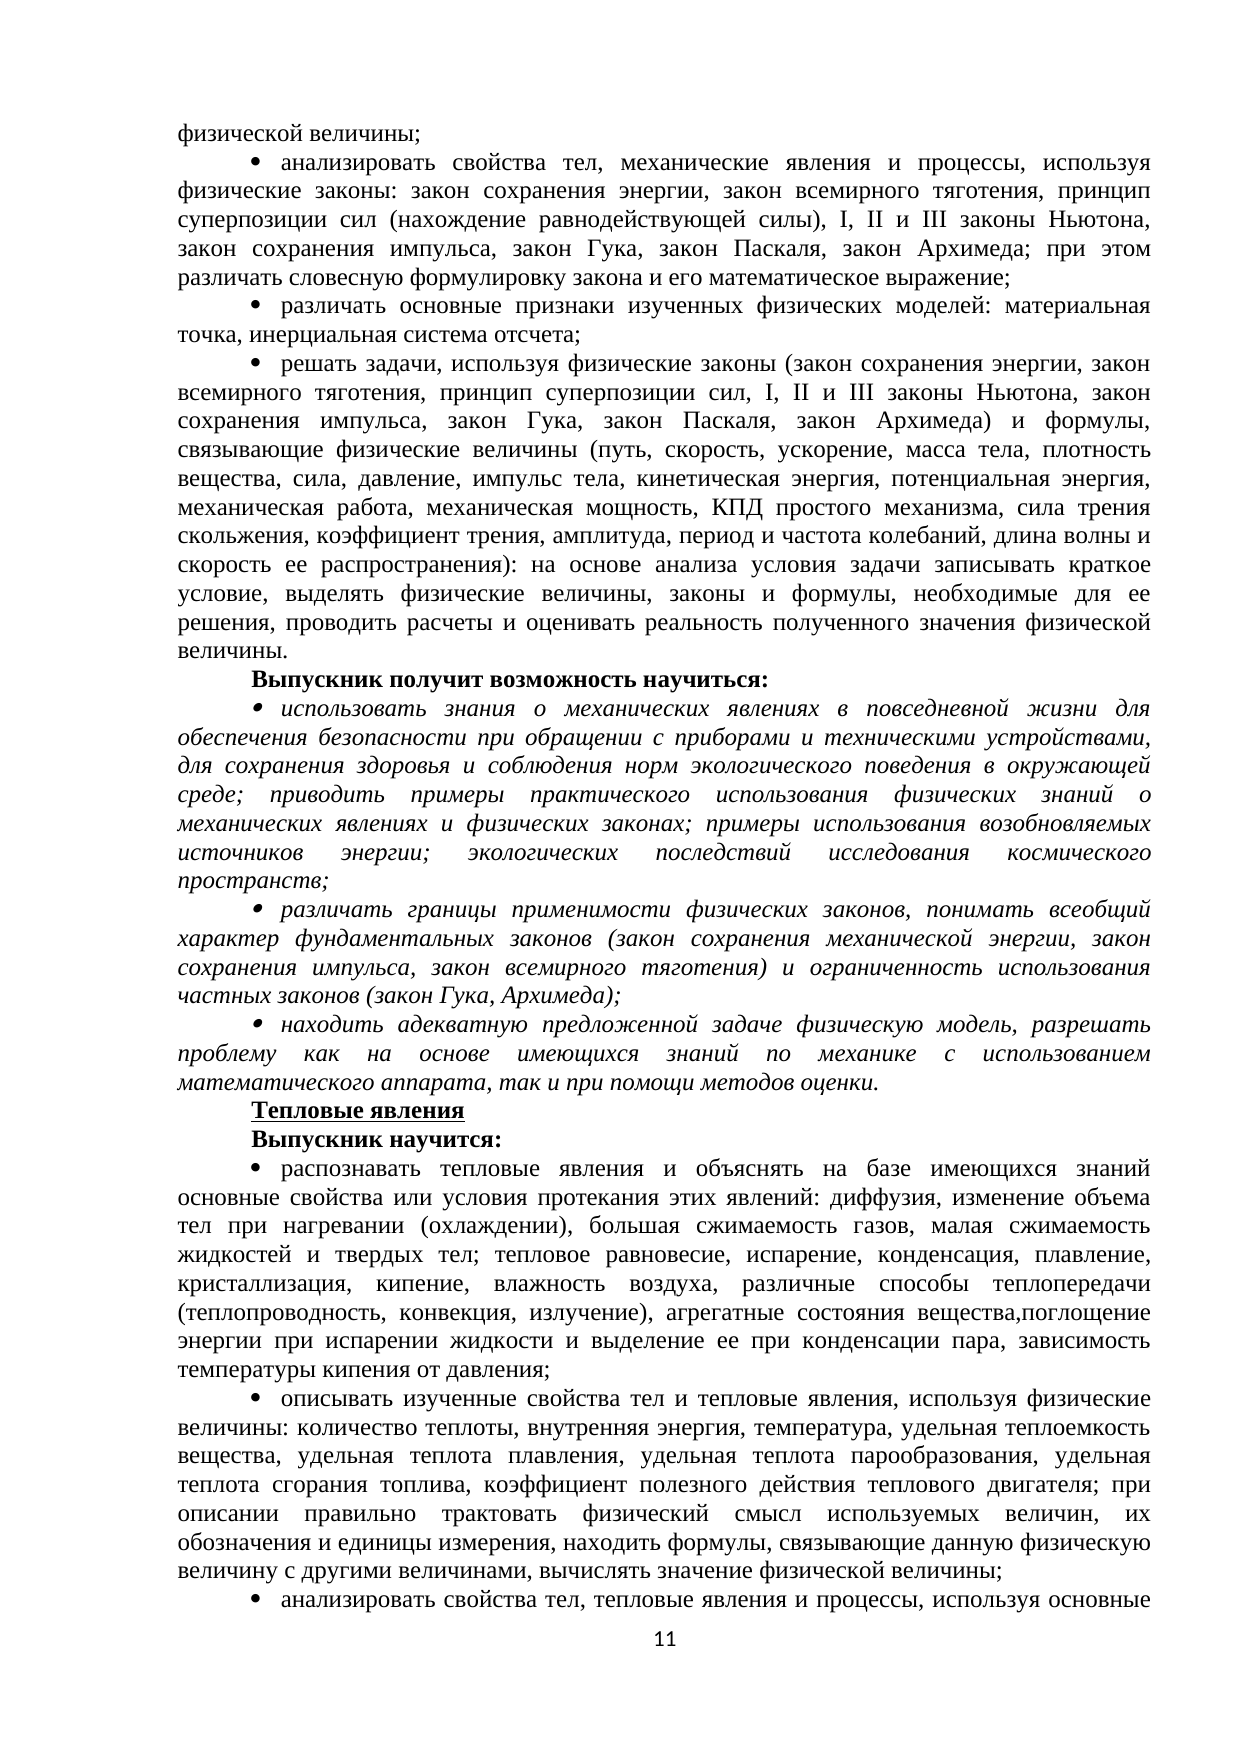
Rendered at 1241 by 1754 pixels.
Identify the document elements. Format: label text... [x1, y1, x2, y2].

list использовать знания о механических явлениях в повседневной жизни для обеспечения безопасности при обращении с приборами и техническими устройствами, для сохранения здоровья и соблюдения норм экологического поведения в окружающей среде; приводить примеры практического использования физических знаний о механических явлениях и физических законах; примеры использования возобновляемых источников энергии; экологических последствий исследования космического пространств; [177, 693, 1152, 894]
text Выпускник получит возможность научиться: [177, 664, 1152, 693]
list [177, 1584, 1152, 1613]
list решать задачи, используя физические законы (закон сохранения энергии, закон всемирного тяготения, принцип суперпозиции сил, I, II и III законы Ньютона, закон сохранения импульса, закон Гука, закон Паскаля, закон Архимеда) и формулы, связывающие физические величины (путь, скорость, ускорение, масса тела, плотность вещества, сила, давление, импульс тела, кинетическая энергия, потенциальная энергия, механическая работа, механическая мощность, КПД простого механизма, сила трения скольжения, коэффициент трения, амплитуда, период и частота колебаний, длина волны и скорость ее распространения): на основе анализа условия задачи записывать краткое условие, выделять физические величины, законы и формулы, необходимые для ее решения, проводить расчеты и оценивать реальность полученного значения физической величины. [177, 348, 1152, 664]
list находить адекватную предложенной задаче физическую модель, разрешать проблему как на основе имеющихся знаний по механике с использованием математического аппарата, так и при помощи методов оценки. [177, 1009, 1152, 1096]
text Выпускник научится: [177, 1124, 1152, 1153]
list различать границы применимости физических законов, понимать всеобщий характер фундаментальных законов (закон сохранения механической энергии, закон сохранения импульса, закон всемирного тяготения) и ограниченность использования частных законов (закон Гука, Архимеда); [177, 894, 1152, 1009]
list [177, 118, 1152, 147]
list описывать изученные свойства тел и тепловые явления, используя физические величины: количество теплоты, внутренняя энергия, температура, удельная теплоемкость вещества, удельная теплота плавления, удельная теплота парообразования, удельная теплота сгорания топлива, коэффициент полезного действия теплового двигателя; при описании правильно трактовать физический смысл используемых величин, их обозначения и единицы измерения, находить формулы, связывающие данную физическую величину с другими величинами, вычислять значение физической величины; [177, 1383, 1152, 1584]
text Тепловые явления [177, 1096, 1152, 1124]
list различать основные признаки изученных физических моделей: материальная точка, инерциальная система отсчета; [177, 291, 1152, 348]
list распознавать тепловые явления и объяснять на базе имеющихся знаний основные свойства или условия протекания этих явлений: диффузия, изменение объема тел при нагревании (охлаждении), большая сжимаемость газов, малая сжимаемость жидкостей и твердых тел; тепловое равновесие, испарение, конденсация, плавление, кристаллизация, кипение, влажность воздуха, различные способы теплопередачи (теплопроводность, конвекция, излучение), агрегатные состояния вещества,поглощение энергии при испарении жидкости и выделение ее при конденсации пара, зависимость температуры кипения от давления; [177, 1153, 1152, 1383]
list анализировать свойства тел, механические явления и процессы, используя физические законы: закон сохранения энергии, закон всемирного тяготения, принцип суперпозиции сил (нахождение равнодействующей силы), I, II и III законы Ньютона, закон сохранения импульса, закон Гука, закон Паскаля, закон Архимеда; при этом различать словесную формулировку закона и его математическое выражение; [177, 147, 1152, 291]
